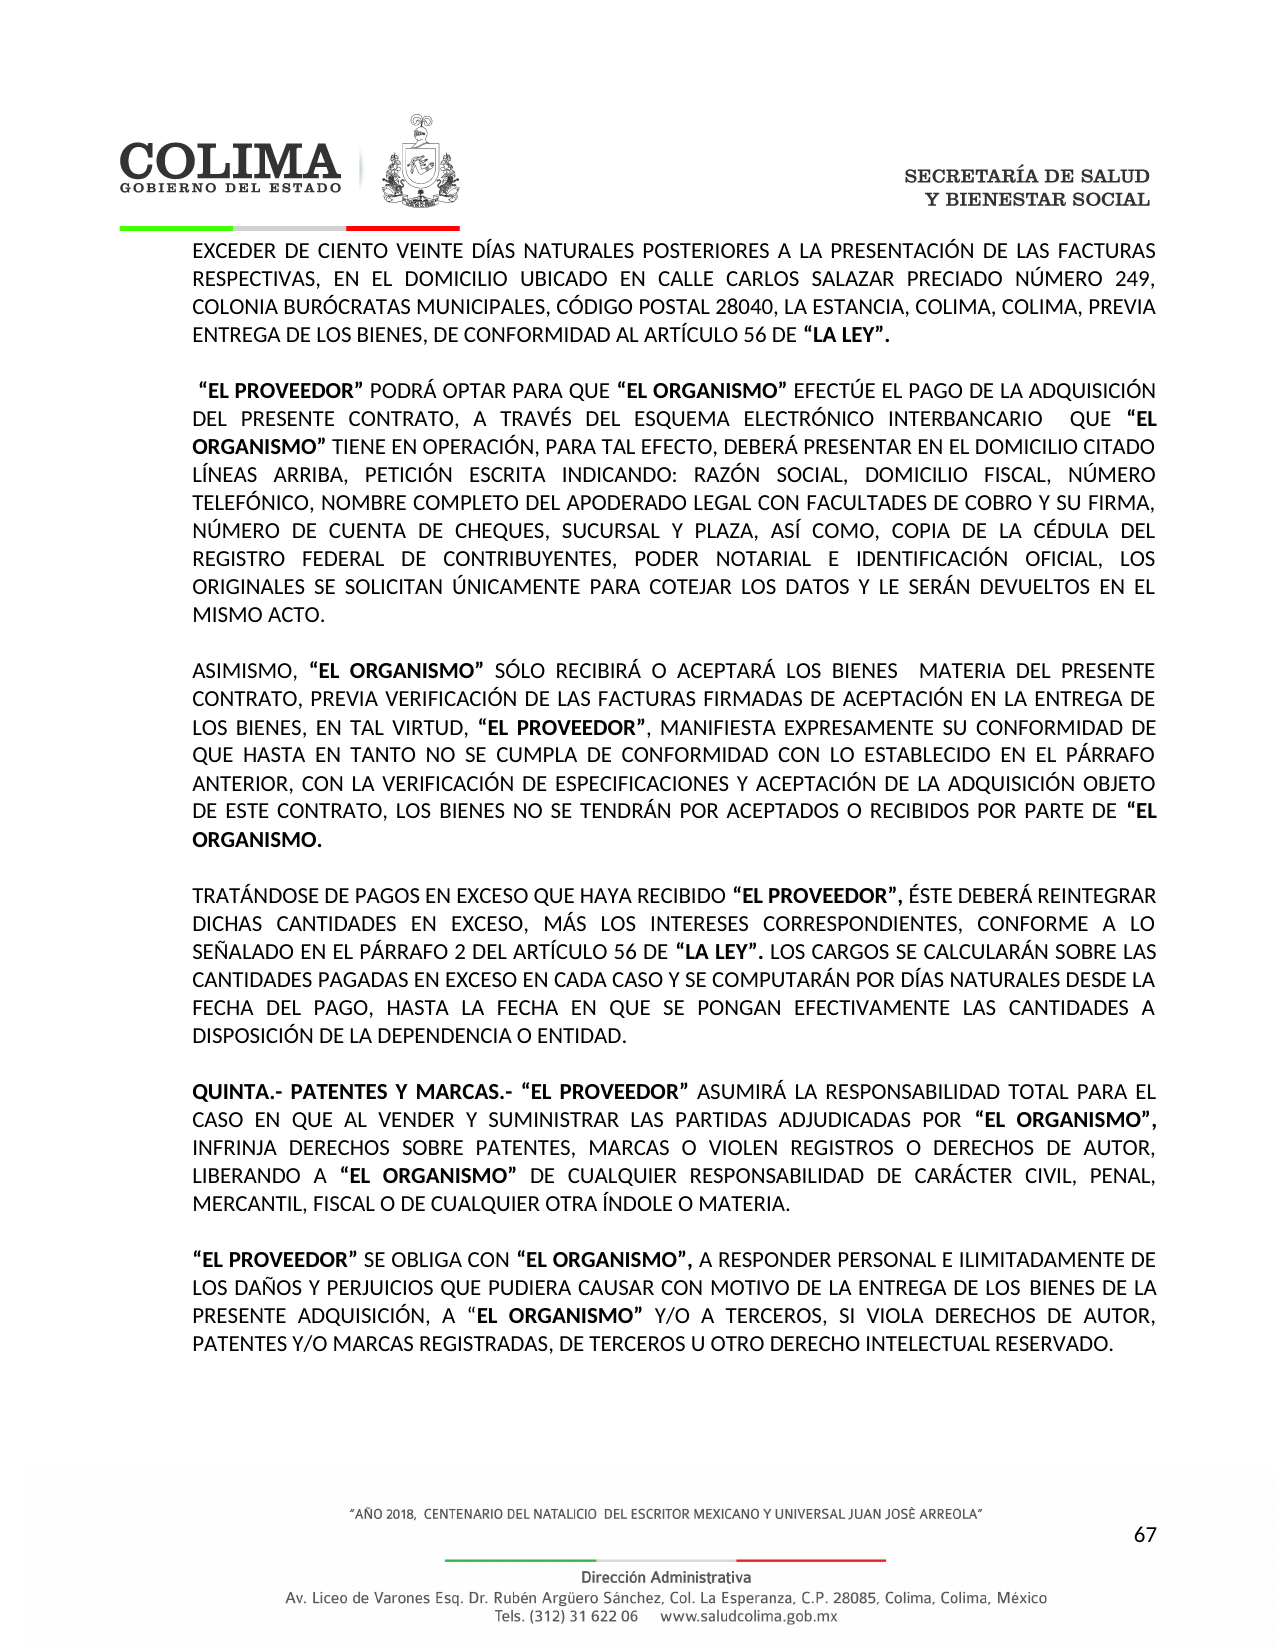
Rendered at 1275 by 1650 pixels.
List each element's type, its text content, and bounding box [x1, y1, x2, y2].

text ASIMISMO, “EL ORGANISMO” SÓLO RECIBIRÁ O ACEPTARÁ LOS BIENES MATERIA DEL PRESENTE CONTRATO, PREVIA VERIFICACIÓN DE LAS FACTURAS FIRMADAS DE ACEPTACIÓN EN LA ENTREGA DE LOS BIENES, EN TAL VIRTUD, “EL PROVEEDOR”, MANIFIESTA EXPRESAMENTE SU CONFORMIDAD DE QUE HASTA EN TANTO NO SE CUMPLA DE CONFORMIDAD CON LO ESTABLECIDO EN EL PÁRRAFO ANTERIOR, CON LA VERIFICACIÓN DE ESPECIFICACIONES Y ACEPTACIÓN DE LA ADQUISICIÓN OBJETO DE ESTE CONTRATO, LOS BIENES NO SE TENDRÁN POR ACEPTADOS O RECIBIDOS POR PARTE DE “EL ORGANISMO. [192, 657, 1157, 853]
text TRATÁNDOSE DE PAGOS EN EXCESO QUE HAYA RECIBIDO “EL PROVEEDOR”, ÉSTE DEBERÁ REINTEGRAR DICHAS CANTIDADES EN EXCESO, MÁS LOS INTERESES CORRESPONDIENTES, CONFORME A LO SEÑALADO EN EL PÁRRAFO 2 DEL ARTÍCULO 56 DE “LA LEY”. LOS CARGOS SE CALCULARÁN SOBRE LAS CANTIDADES PAGADAS EN EXCESO EN CADA CASO Y SE COMPUTARÁN POR DÍAS NATURALES DESDE LA FECHA DEL PAGO, HASTA LA FECHA EN QUE SE PONGAN EFECTIVAMENTE LAS CANTIDADES A DISPOSICIÓN DE LA DEPENDENCIA O ENTIDAD. [192, 881, 1157, 1049]
picture [3, 29, 1267, 255]
text QUINTA.- PATENTES Y MARCAS.- “EL PROVEEDOR” ASUMIRÁ LA RESPONSABILIDAD TOTAL PARA EL CASO EN QUE AL VENDER Y SUMINISTRAR LAS PARTIDAS ADJUDICADAS POR “EL ORGANISMO”, INFRINJA DERECHOS SOBRE PATENTES, MARCAS O VIOLEN REGISTROS O DERECHOS DE AUTOR, LIBERANDO A “EL ORGANISMO” DE CUALQUIER RESPONSABILIDAD DE CARÁCTER CIVIL, PENAL, MERCANTIL, FISCAL O DE CUALQUIER OTRA ÍNDOLE O MATERIA. [192, 1077, 1157, 1217]
picture [26, 1468, 1275, 1650]
text “EL PROVEEDOR” SE OBLIGA CON “EL ORGANISMO”, A RESPONDER PERSONAL E ILIMITADAMENTE DE LOS DAÑOS Y PERJUICIOS QUE PUDIERA CAUSAR CON MOTIVO DE LA ENTREGA DE LOS BIENES DE LA PRESENTE ADQUISICIÓN, A “EL ORGANISMO” Y/O A TERCEROS, SI VIOLA DERECHOS DE AUTOR, PATENTES Y/O MARCAS REGISTRADAS, DE TERCEROS U OTRO DERECHO INTELECTUAL RESERVADO. [192, 1245, 1157, 1357]
text “EL PROVEEDOR” PODRÁ OPTAR PARA QUE “EL ORGANISMO” EFECTÚE EL PAGO DE LA ADQUISICIÓN DEL PRESENTE CONTRATO, A TRAVÉS DEL ESQUEMA ELECTRÓNICO INTERBANCARIO QUE “EL ORGANISMO” TIENE EN OPERACIÓN, PARA TAL EFECTO, DEBERÁ PRESENTAR EN EL DOMICILIO CITADO LÍNEAS ARRIBA, PETICIÓN ESCRITA INDICANDO: RAZÓN SOCIAL, DOMICILIO FISCAL, NÚMERO TELEFÓNICO, NOMBRE COMPLETO DEL APODERADO LEGAL CON FACULTADES DE COBRO Y SU FIRMA, NÚMERO DE CUENTA DE CHEQUES, SUCURSAL Y PLAZA, ASÍ COMO, COPIA DE LA CÉDULA DEL REGISTRO FEDERAL DE CONTRIBUYENTES, PODER NOTARIAL E IDENTIFICACIÓN OFICIAL, LOS ORIGINALES SE SOLICITAN ÚNICAMENTE PARA COTEJAR LOS DATOS Y LE SERÁN DEVUELTOS EN EL MISMO ACTO. [192, 376, 1157, 628]
